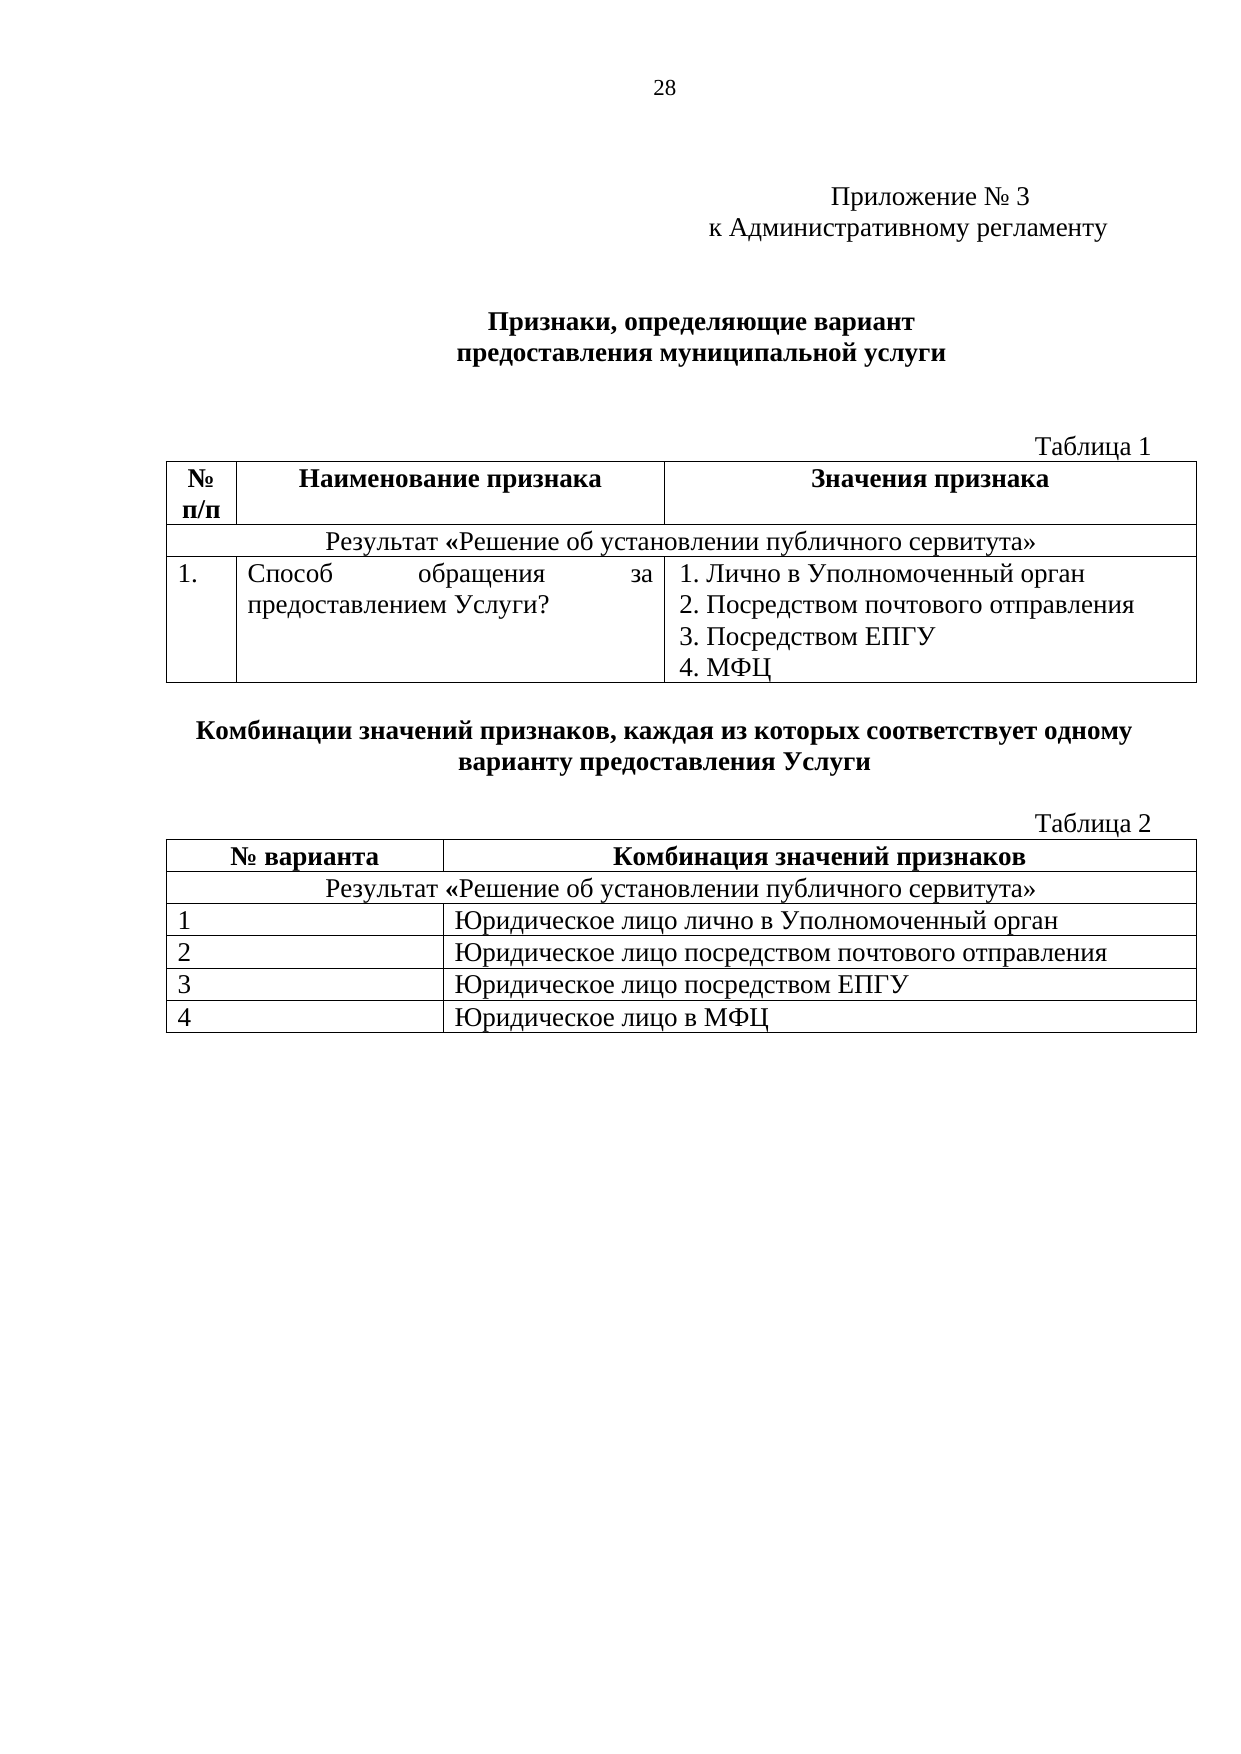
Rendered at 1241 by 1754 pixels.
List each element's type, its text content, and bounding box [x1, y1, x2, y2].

text Комбинации значений признаков, каждая из которых соответствует одному варианту предоставления Услуги [177, 714, 1152, 776]
table_cell Юридическое лицо посредством почтового отправления [444, 936, 1196, 967]
text предоставления муниципальной услуги [177, 336, 1152, 367]
table_cell 1. [167, 557, 236, 682]
table_cell 3 [167, 969, 443, 999]
text Таблица 1 [177, 429, 1152, 461]
table_cell 2 [167, 936, 443, 967]
table_cell Юридическое лицо посредством ЕПГУ [444, 969, 1196, 999]
table_header № варианта [167, 840, 443, 871]
table_cell Юридическое лицо в МФЦ [444, 1001, 1196, 1032]
table_header Комбинация значений признаков [444, 840, 1196, 871]
text Признаки, определяющие вариант [177, 305, 1152, 336]
table_cell 4 [167, 1001, 443, 1032]
table_cell Результат «Решение об установлении публичного сервитута» [167, 525, 1196, 556]
table_header Наименование признака [237, 462, 664, 524]
text Приложение № 3 [709, 180, 1152, 212]
text к Административному регламенту [709, 212, 1152, 243]
table_cell 1. Лично в Уполномоченный орган 2. Посредством почтового отправления 3. Посредством ЕПГУ 4. МФЦ [665, 557, 1196, 682]
table_cell Юридическое лицо лично в Уполномоченный орган [444, 904, 1196, 935]
table_header Значения признака [665, 462, 1196, 524]
text Таблица 2 [177, 807, 1152, 839]
table_cell Способ обращения за предоставлением Услуги? [237, 557, 664, 682]
table_header № п/п [167, 462, 236, 524]
table_cell Результат «Решение об установлении публичного сервитута» [167, 872, 1196, 903]
table_cell 1 [167, 904, 443, 935]
